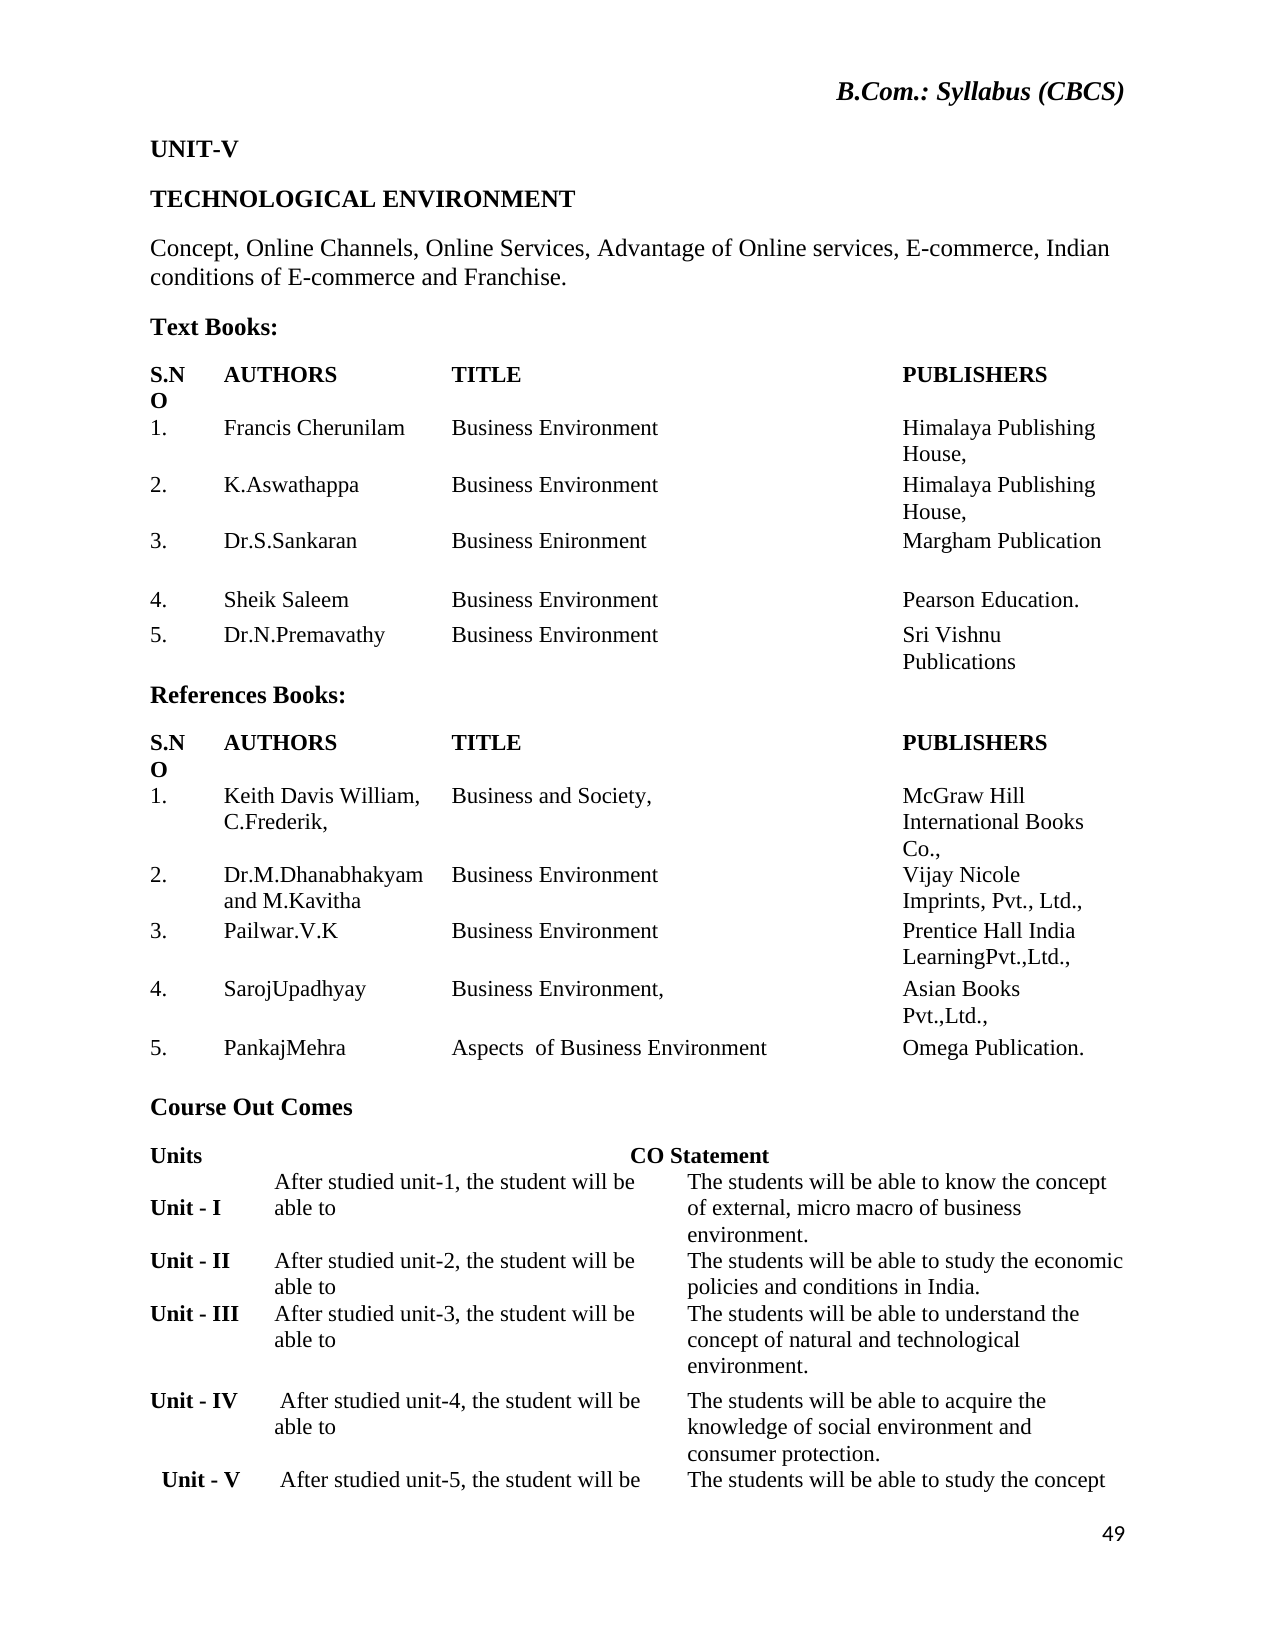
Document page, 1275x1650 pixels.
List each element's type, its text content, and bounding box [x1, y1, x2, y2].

text Course Out Comes [150, 1092, 1125, 1121]
text UNIT-V [150, 134, 1125, 163]
text TECHNOLOGICAL ENVIRONMENT [150, 184, 1125, 212]
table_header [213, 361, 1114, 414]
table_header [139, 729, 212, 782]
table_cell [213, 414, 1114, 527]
text Text Books: [150, 312, 1125, 340]
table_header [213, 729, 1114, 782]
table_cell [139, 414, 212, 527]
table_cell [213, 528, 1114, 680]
text Concept, Online Channels, Online Services, Advantage of Online services, E-commerce, Indian conditions of E-commerce and Franchise. [150, 233, 1125, 291]
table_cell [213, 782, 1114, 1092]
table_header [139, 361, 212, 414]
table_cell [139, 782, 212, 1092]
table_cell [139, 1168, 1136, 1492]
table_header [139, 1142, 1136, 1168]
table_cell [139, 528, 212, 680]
text References Books: [150, 680, 1125, 708]
